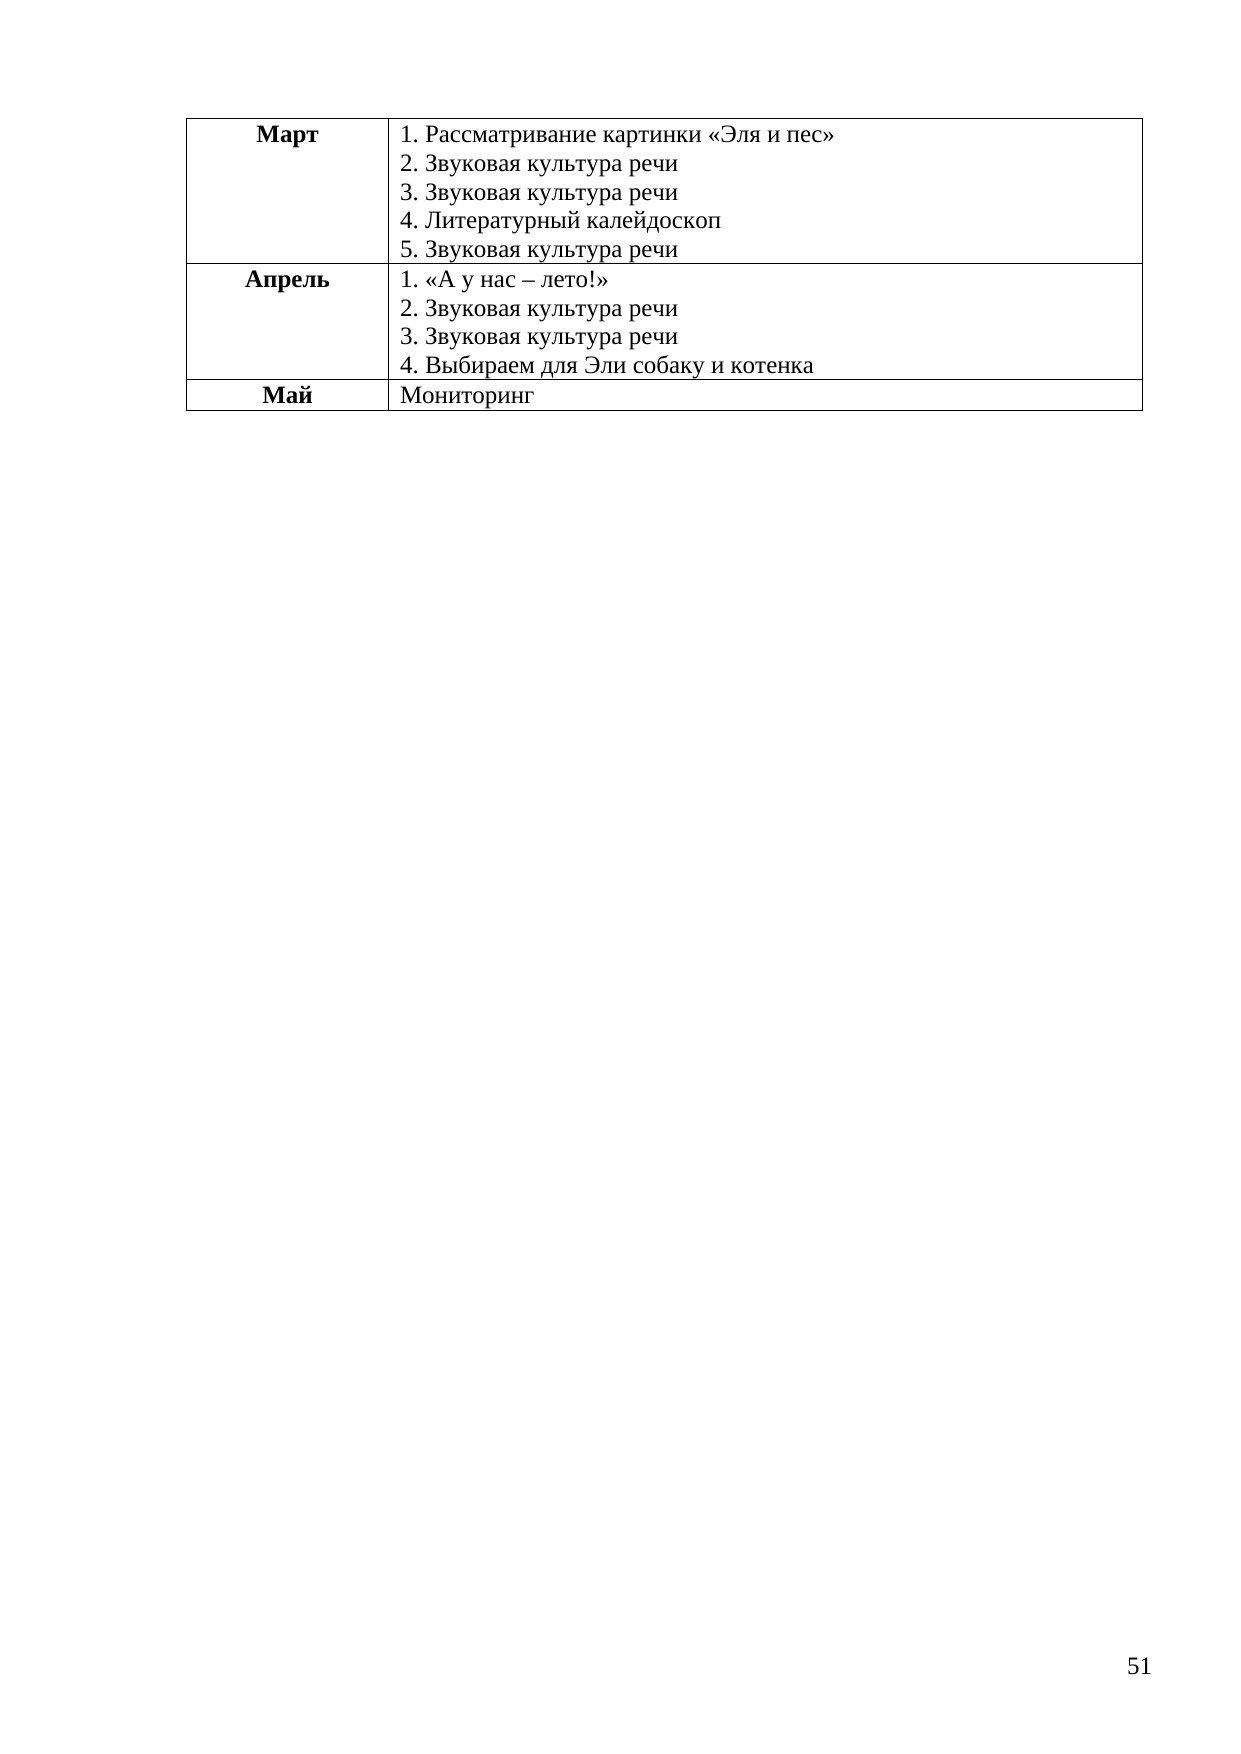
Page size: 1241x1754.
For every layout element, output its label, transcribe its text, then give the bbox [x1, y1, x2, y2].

table_cell Май [187, 380, 388, 409]
table_cell Март [187, 119, 388, 263]
table_cell Апрель [187, 264, 388, 379]
table_cell Мониторинг [389, 380, 1142, 409]
table_cell 1. Рассматривание картинки «Эля и пес» 2. Звуковая культура речи 3. Звуковая культура речи 4. Литературный калейдоскоп 5. Звуковая культура речи [389, 119, 1142, 263]
table_cell 1. «А у нас – лето!» 2. Звуковая культура речи 3. Звуковая культура речи 4. Выбираем для Эли собаку и котенка [389, 264, 1142, 379]
